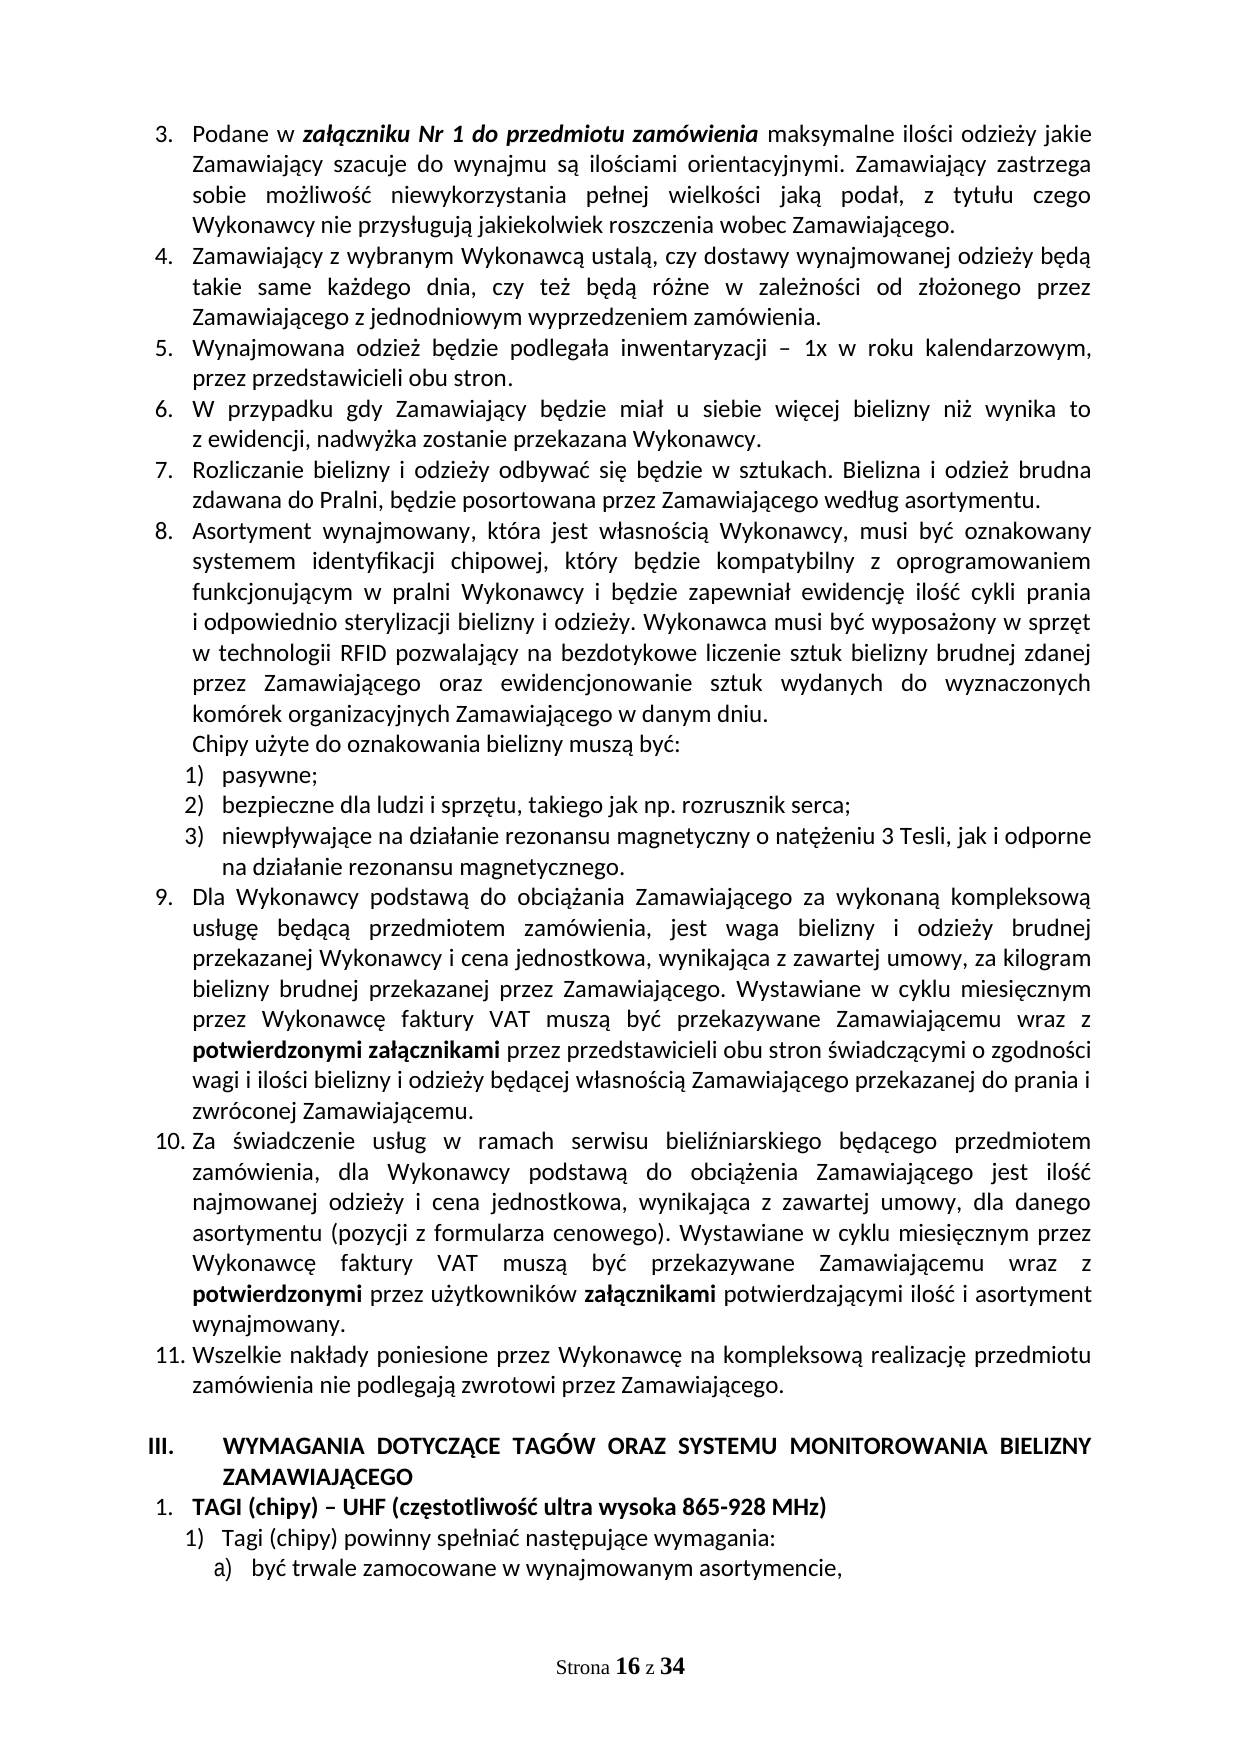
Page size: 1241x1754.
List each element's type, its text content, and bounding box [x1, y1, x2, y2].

list Rozliczanie bielizny i odzieży odbywać się będzie w sztukach. Bielizna i odzież brudna zdawana do Pralni, będzie posortowana przez Zamawiającego według asortymentu. [154, 454, 1092, 515]
list WYMAGANIA DOTYCZĄCE TAGÓW ORAZ SYSTEMU MONITOROWANIA BIELIZNY ZAMAWIAJĄCEGO [148, 1431, 1092, 1492]
list Tagi (chipy) powinny spełniać następujące wymagania: [184, 1522, 1092, 1553]
list Podane w załączniku Nr 1 do przedmiotu zamówienia maksymalne ilości odzieży jakie Zamawiający szacuje do wynajmu są ilościami orientacyjnymi. Zamawiający zastrzega sobie możliwość niewykorzystania pełnej wielkości jaką podał, z tytułu czego Wykonawcy nie przysługują jakiekolwiek roszczenia wobec Zamawiającego. [154, 118, 1092, 240]
list Asortyment wynajmowany, która jest własnością Wykonawcy, musi być oznakowany systemem identyfikacji chipowej, który będzie kompatybilny z oprogramowaniem funkcjonującym w pralni Wykonawcy i będzie zapewniał ewidencję ilość cykli prania i odpowiednio sterylizacji bielizny i odzieży. Wykonawca musi być wyposażony w sprzęt w technologii RFID pozwalający na bezdotykowe liczenie sztuk bielizny brudnej zdanej przez Zamawiającego oraz ewidencjonowanie sztuk wydanych do wyznaczonych komórek organizacyjnych Zamawiającego w danym dniu. [154, 515, 1092, 728]
list Dla Wykonawcy podstawą do obciążania Zamawiającego za wykonaną kompleksową usługę będącą przedmiotem zamówienia, jest waga bielizny i odzieży brudnej przekazanej Wykonawcy i cena jednostkowa, wynikająca z zawartej umowy, za kilogram bielizny brudnej przekazanej przez Zamawiającego. Wystawiane w cyklu miesięcznym przez Wykonawcę faktury VAT muszą być przekazywane Zamawiającemu wraz z potwierdzonymi załącznikami przez przedstawicieli obu stron świadczącymi o zgodności wagi i ilości bielizny i odzieży będącej własnością Zamawiającego przekazanej do prania i zwróconej Zamawiającemu. [154, 881, 1092, 1125]
list Zamawiający z wybranym Wykonawcą ustalą, czy dostawy wynajmowanej odzieży będą takie same każdego dnia, czy też będą różne w zależności od złożonego przez Zamawiającego z jednodniowym wyprzedzeniem zamówienia. [154, 240, 1092, 332]
text Chipy użyte do oznakowania bielizny muszą być: [192, 728, 1092, 759]
list Wszelkie nakłady poniesione przez Wykonawcę na kompleksową realizację przedmiotu zamówienia nie podlegają zwrotowi przez Zamawiającego. [154, 1339, 1092, 1400]
list być trwale zamocowane w wynajmowanym asortymencie, [214, 1553, 1092, 1583]
list bezpieczne dla ludzi i sprzętu, takiego jak np. rozrusznik serca; [184, 789, 1092, 820]
list TAGI (chipy) – UHF (częstotliwość ultra wysoka 865-928 MHz) [154, 1492, 1092, 1522]
list niewpływające na działanie rezonansu magnetyczny o natężeniu 3 Tesli, jak i odporne na działanie rezonansu magnetycznego. [184, 820, 1092, 881]
list Za świadczenie usług w ramach serwisu bieliźniarskiego będącego przedmiotem zamówienia, dla Wykonawcy podstawą do obciążenia Zamawiającego jest ilość najmowanej odzieży i cena jednostkowa, wynikająca z zawartej umowy, dla danego asortymentu (pozycji z formularza cenowego). Wystawiane w cyklu miesięcznym przez Wykonawcę faktury VAT muszą być przekazywane Zamawiającemu wraz z potwierdzonymi przez użytkowników załącznikami potwierdzającymi ilość i asortyment wynajmowany. [154, 1125, 1092, 1339]
list pasywne; [184, 759, 1092, 789]
list W przypadku gdy Zamawiający będzie miał u siebie więcej bielizny niż wynika to z ewidencji, nadwyżka zostanie przekazana Wykonawcy. [154, 393, 1092, 454]
list Wynajmowana odzież będzie podlegała inwentaryzacji – 1x w roku kalendarzowym, przez przedstawicieli obu stron. [154, 332, 1092, 393]
